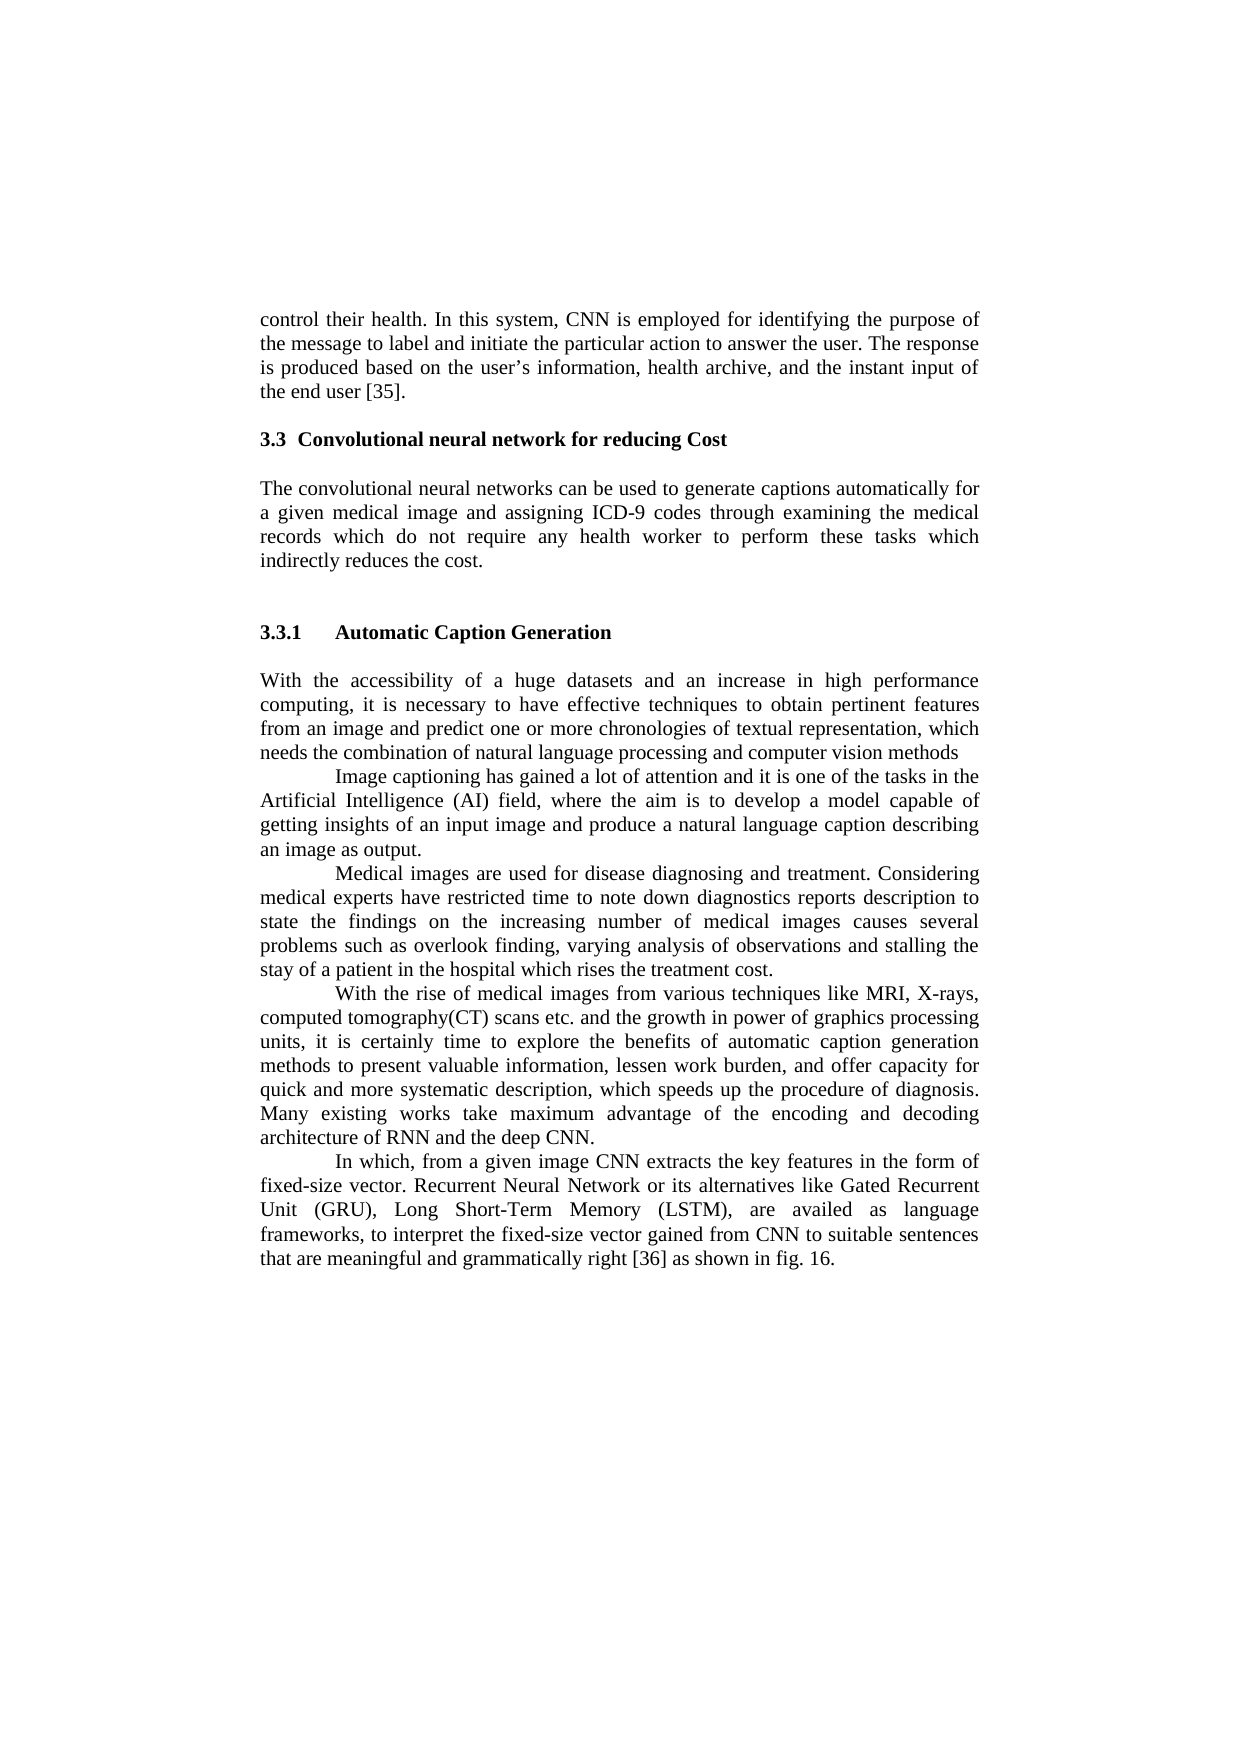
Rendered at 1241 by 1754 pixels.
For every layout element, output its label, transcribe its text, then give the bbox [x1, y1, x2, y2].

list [260, 307, 980, 403]
list With the rise of medical images from various techniques like MRI, X-rays, computed tomography(CT) scans etc. and the growth in power of graphics processing units, it is certainly time to explore the benefits of automatic caption generation methods to present valuable information, lessen work burden, and offer capacity for quick and more systematic description, which speeds up the procedure of diagnosis. Many existing works take maximum advantage of the encoding and decoding architecture of RNN and the deep CNN. [260, 981, 980, 1149]
list 3.3.1 Automatic Caption Generation [260, 620, 980, 644]
list With the accessibility of a huge datasets and an increase in high performance computing, it is necessary to have effective techniques to obtain pertinent features from an image and predict one or more chronologies of textual representation, which needs the combination of natural language processing and computer vision methods [260, 668, 980, 764]
list In which, from a given image CNN extracts the key features in the form of fixed-size vector. Recurrent Neural Network or its alternatives like Gated Recurrent Unit (GRU), Long Short-Term Memory (LSTM), are availed as language frameworks, to interpret the fixed-size vector gained from CNN to suitable sentences that are meaningful and grammatically right [36] as shown in fig. 16. [260, 1149, 980, 1269]
list Convolutional neural network for reducing Cost [260, 427, 980, 451]
list The convolutional neural networks can be used to generate captions automatically for a given medical image and assigning ICD-9 codes through examining the medical records which do not require any health worker to perform these tasks which indirectly reduces the cost. [260, 476, 980, 572]
list Image captioning has gained a lot of attention and it is one of the tasks in the Artificial Intelligence (AI) field, where the aim is to develop a model capable of getting insights of an input image and produce a natural language caption describing an image as output. [260, 764, 980, 861]
list Medical images are used for disease diagnosing and treatment. Considering medical experts have restricted time to note down diagnostics reports description to state the findings on the increasing number of medical images causes several problems such as overlook finding, varying analysis of observations and stalling the stay of a patient in the hospital which rises the treatment cost. [260, 861, 980, 981]
